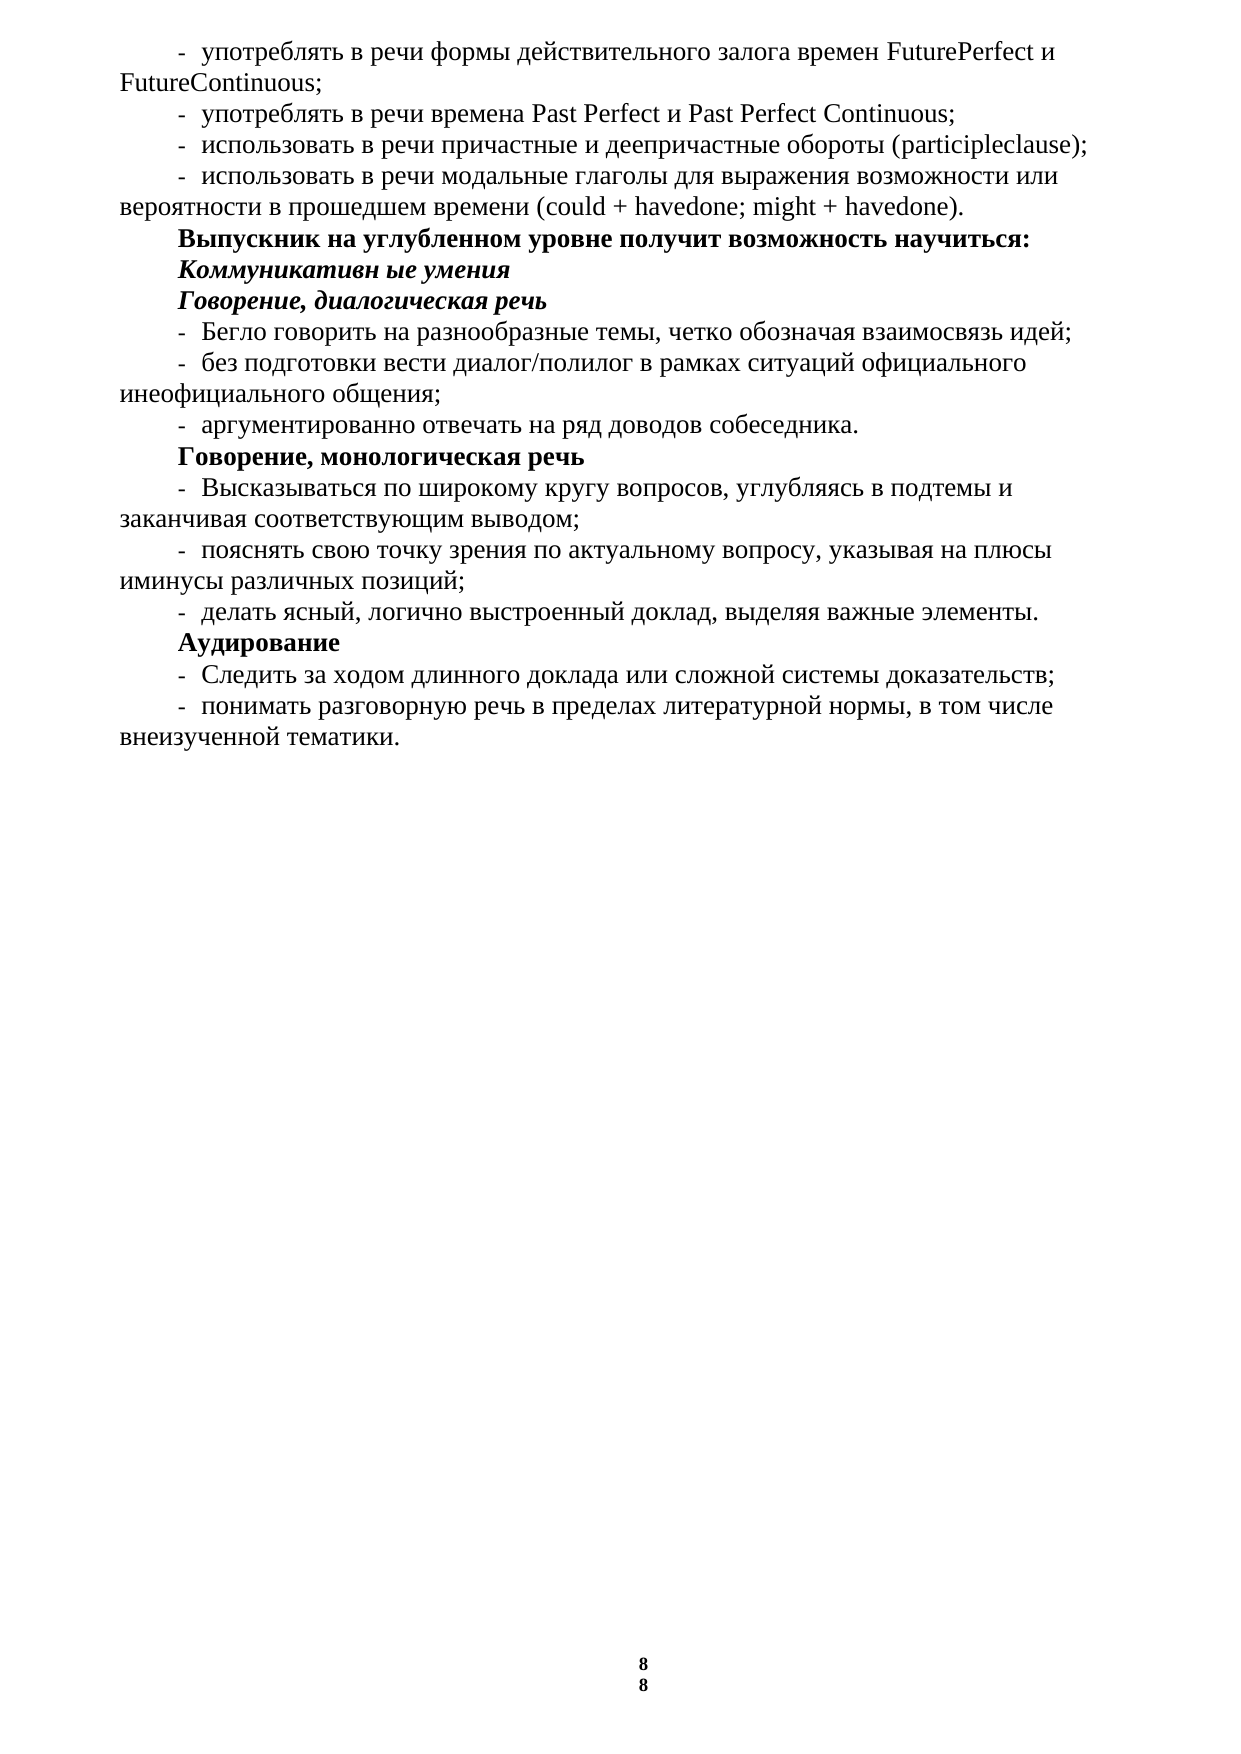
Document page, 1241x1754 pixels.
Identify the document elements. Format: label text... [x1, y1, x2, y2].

list Следить за ходом длинного доклада или сложной системы доказательств; [178, 658, 1123, 689]
list Бегло говорить на разнообразные темы, четко обозначая взаимосвязь идей; [178, 315, 1123, 346]
list делать ясный, логично выстроенный доклад, выделяя важные элементы. [178, 595, 1123, 627]
text Говорение, монологическая речь [178, 440, 1123, 471]
list пояснять свою точку зрения по актуальному вопросу, указывая на плюсы иминусы различных позиций; [119, 533, 1121, 595]
list без подготовки вести диалог/полилог в рамках ситуаций официального инеофициального общения; [119, 346, 1121, 408]
text Аудирование [178, 627, 1123, 658]
list употреблять в речи формы действительного залога времен FuturePerfect и FutureContinuous; [119, 35, 1121, 97]
list использовать в речи причастные и деепричастные обороты (participleclause); [178, 128, 1123, 159]
text Коммуникативн ые умения [178, 253, 1123, 284]
list аргументированно отвечать на ряд доводов собеседника. [178, 408, 1123, 440]
text Выпускник на углубленном уровне получит возможность научиться: [178, 222, 1123, 253]
list использовать в речи модальные глаголы для выражения возможности или вероятности в прошедшем времени (could + havedone; might + havedone). [119, 159, 1121, 222]
list Высказываться по широкому кругу вопросов, углубляясь в подтемы и заканчивая соответствующим выводом; [119, 471, 1121, 533]
list понимать разговорную речь в пределах литературной нормы, в том числе внеизученной тематики. [119, 689, 1121, 751]
list употреблять в речи времена Past Perfect и Past Perfect Continuous; [178, 97, 1123, 128]
text Говорение, диалогическая речь [178, 284, 1123, 315]
